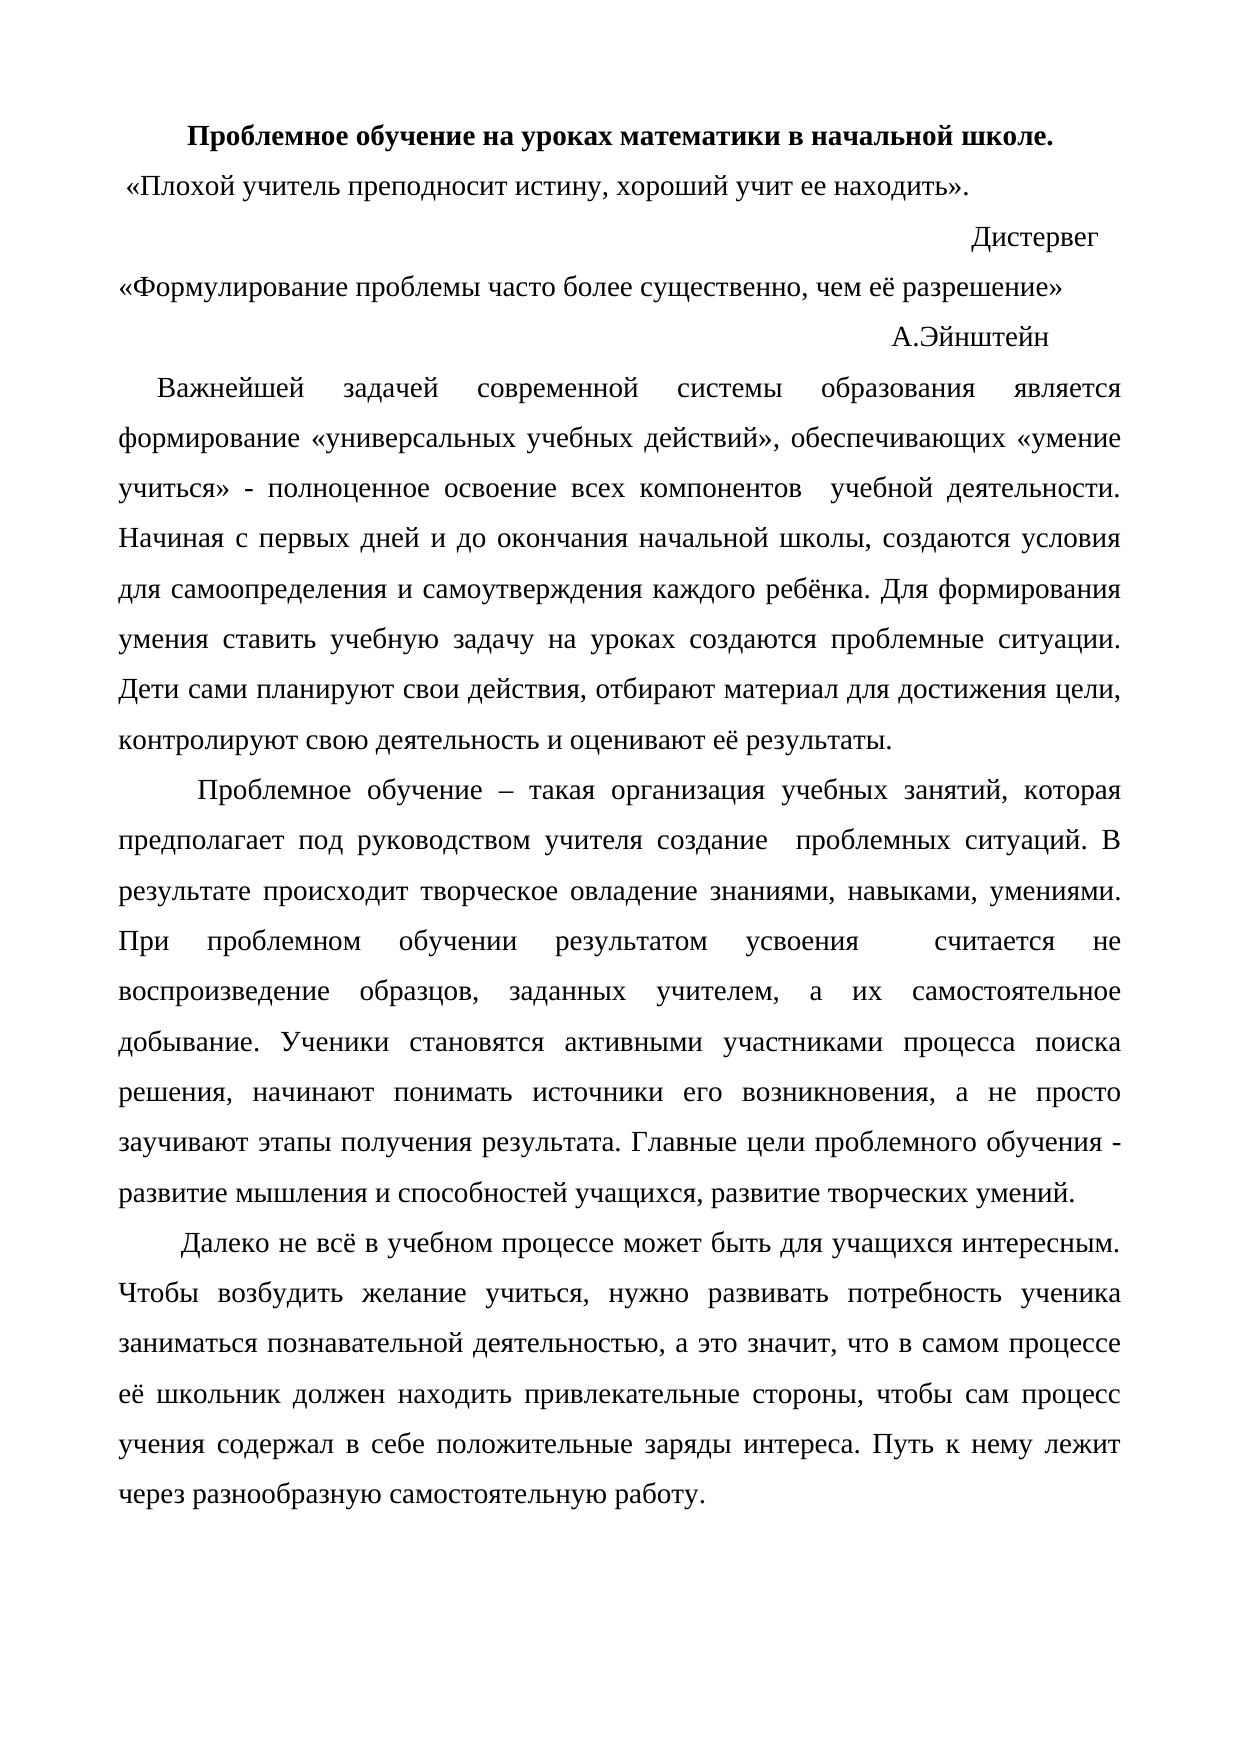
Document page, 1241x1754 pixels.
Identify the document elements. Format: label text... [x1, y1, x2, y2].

text Дистервег [118, 219, 1122, 252]
text А.Эйнштейн [118, 319, 1122, 353]
text «Формулирование проблемы часто более существенно, чем её разрешение» [118, 269, 1122, 303]
text Важнейшей задачей современной системы образования является формирование «универсальных учебных действий», обеспечивающих «умение учиться» - полноценное освоение всех компонентов учебной деятельности. Начиная с первых дней и до окончания начальной школы, создаются условия для самоопределения и самоутверждения каждого ребёнка. Для формирования умения ставить учебную задачу на уроках создаются проблемные ситуации. Дети сами планируют свои действия, отбирают материал для достижения цели, контролируют свою деятельность и оценивают её результаты. [118, 370, 1122, 755]
text Проблемное обучение на уроках математики в начальной школе. [118, 118, 1122, 152]
text Далеко не всё в учебном процессе может быть для учащихся интересным. Чтобы возбудить желание учиться, нужно развивать потребность ученика заниматься познавательной деятельностью, а это значит, что в самом процессе её школьник должен находить привлекательные стороны, чтобы сам процесс учения содержал в себе положительные заряды интереса. Путь к нему лежит через разнообразную самостоятельную работу. [118, 1225, 1122, 1510]
text «Плохой учитель преподносит истину, хороший учит ее находить». [118, 168, 1122, 202]
text Проблемное обучение – такая организация учебных занятий, которая предполагает под руководством учителя создание проблемных ситуаций. В результате происходит творческое овладение знаниями, навыками, умениями. При проблемном обучении результатом усвоения считается не воспроизведение образцов, заданных учителем, а их самостоятельное добывание. Ученики становятся активными участниками процесса поиска решения, начинают понимать источники его возникновения, а не просто заучивают этапы получения результата. Главные цели проблемного обучения - развитие мышления и способностей учащихся, развитие творческих умений. [118, 772, 1122, 1208]
